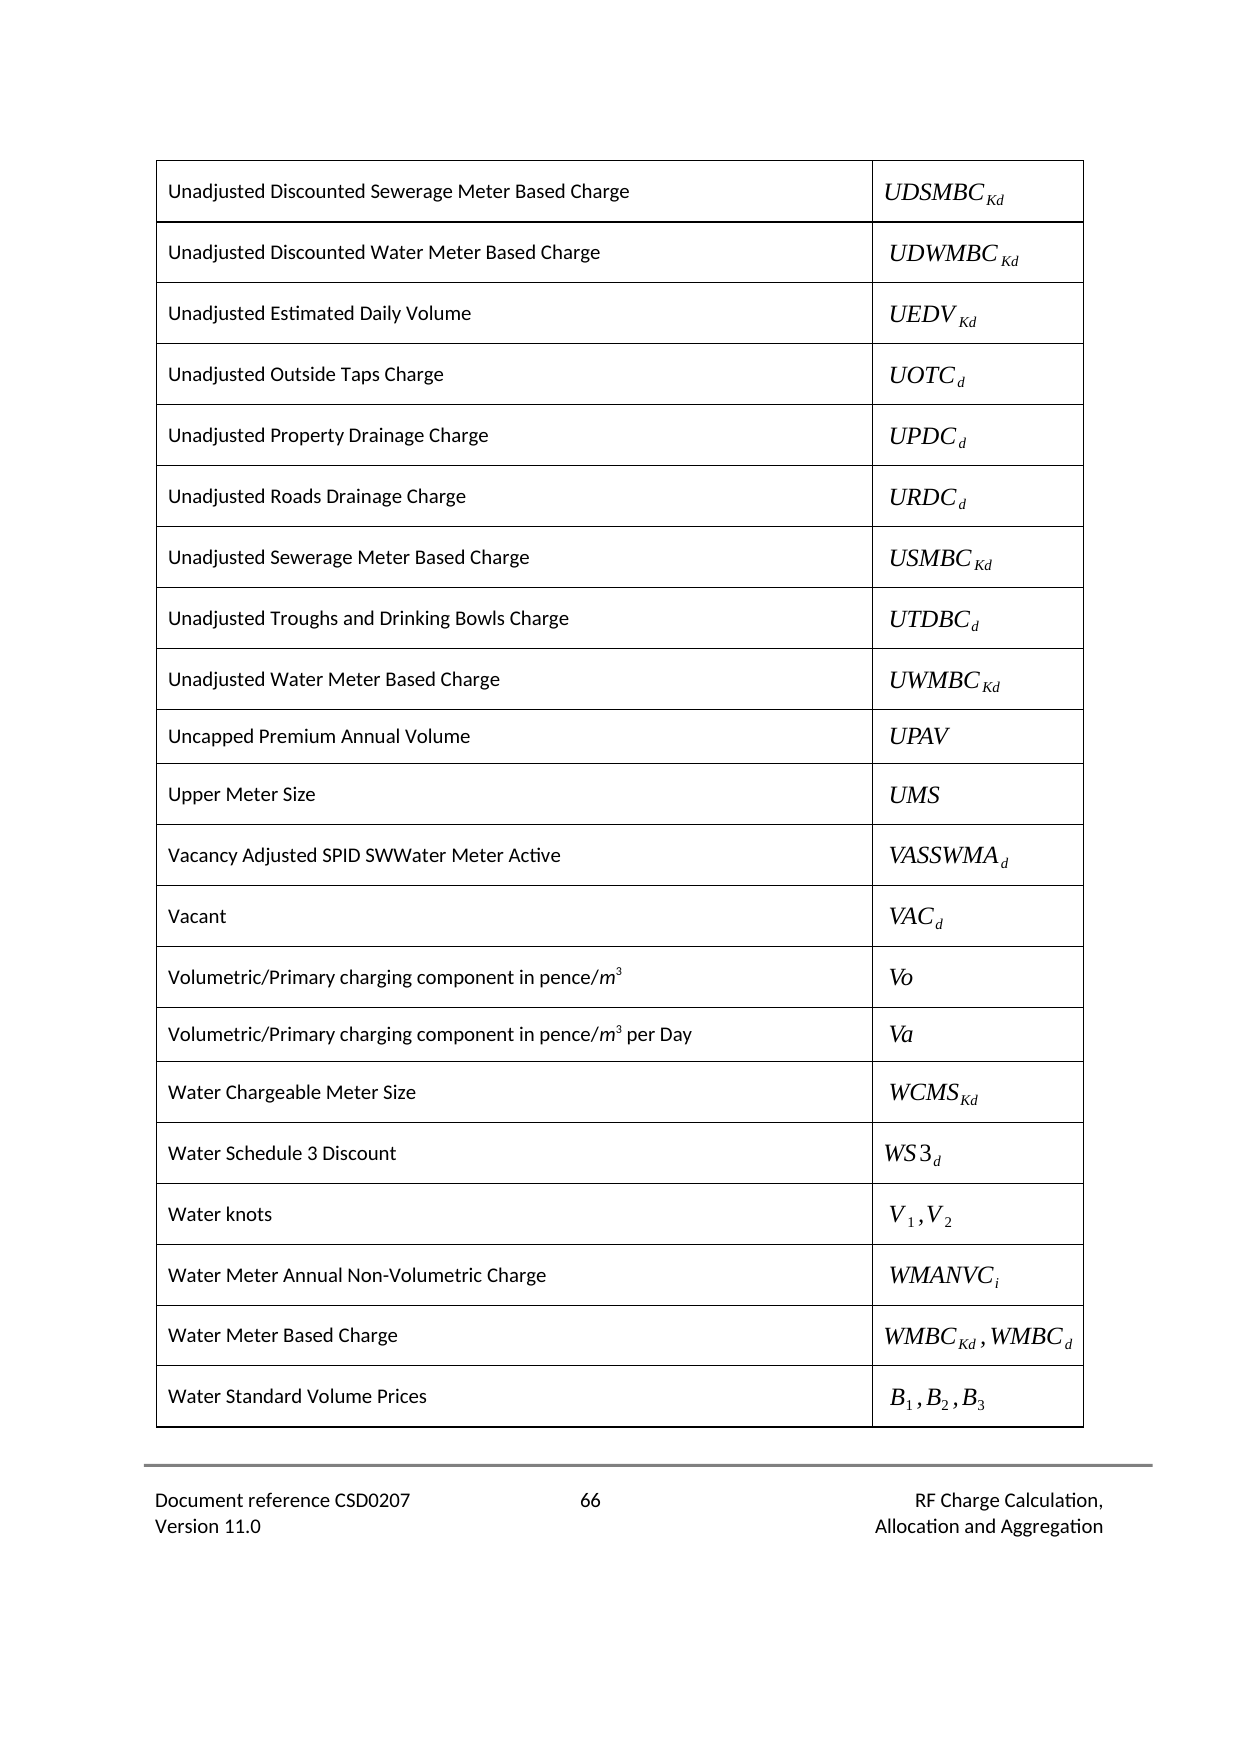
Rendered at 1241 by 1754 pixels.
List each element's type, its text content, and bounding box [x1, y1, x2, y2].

table_cell [873, 764, 1083, 824]
table_cell [873, 588, 1083, 648]
table_cell Volumetric/Primary charging component in pence/m3 [157, 947, 872, 1007]
table_cell [873, 161, 1083, 221]
table_cell Vacancy Adjusted SPID SWWater Meter Active [157, 825, 872, 885]
table_cell Unadjusted Discounted Sewerage Meter Based Charge [157, 161, 872, 221]
table_cell Unadjusted Property Drainage Charge [157, 405, 872, 465]
table_cell Unadjusted Roads Drainage Charge [157, 466, 872, 526]
table_cell [873, 1306, 1083, 1365]
table_cell Water Meter Based Charge [157, 1306, 872, 1365]
table_cell Unadjusted Discounted Water Meter Based Charge [157, 223, 872, 282]
table_cell [873, 466, 1083, 526]
table_cell [873, 649, 1083, 709]
table_cell [873, 1184, 1083, 1243]
table_cell Unadjusted Water Meter Based Charge [157, 649, 872, 709]
table_cell [873, 283, 1083, 343]
table_cell [873, 710, 1083, 763]
table_cell [873, 1245, 1083, 1304]
table_cell Unadjusted Troughs and Drinking Bowls Charge [157, 588, 872, 648]
table_cell [873, 1008, 1083, 1061]
table_cell [873, 223, 1083, 282]
table_cell Unadjusted Outside Taps Charge [157, 344, 872, 404]
table_cell [873, 947, 1083, 1007]
table_cell Water Meter Annual Non-Volumetric Charge [157, 1245, 872, 1304]
table_cell [873, 825, 1083, 885]
table_cell Vacant [157, 886, 872, 946]
table_cell [873, 405, 1083, 465]
table_cell [873, 1366, 1083, 1426]
table_cell [873, 344, 1083, 404]
table_cell Upper Meter Size [157, 764, 872, 824]
table_cell Unadjusted Sewerage Meter Based Charge [157, 527, 872, 587]
table_cell Water knots [157, 1184, 872, 1243]
table_cell [873, 1123, 1083, 1183]
table_cell Unadjusted Estimated Daily Volume [157, 283, 872, 343]
table_cell [873, 527, 1083, 587]
table_cell Water Schedule 3 Discount [157, 1123, 872, 1183]
table_cell Volumetric/Primary charging component in pence/m3 per Day [157, 1008, 872, 1061]
table_cell [873, 886, 1083, 946]
table_cell [873, 1062, 1083, 1122]
table_cell Water Standard Volume Prices [157, 1366, 872, 1426]
table_cell Uncapped Premium Annual Volume [157, 710, 872, 763]
table_cell Water Chargeable Meter Size [157, 1062, 872, 1122]
